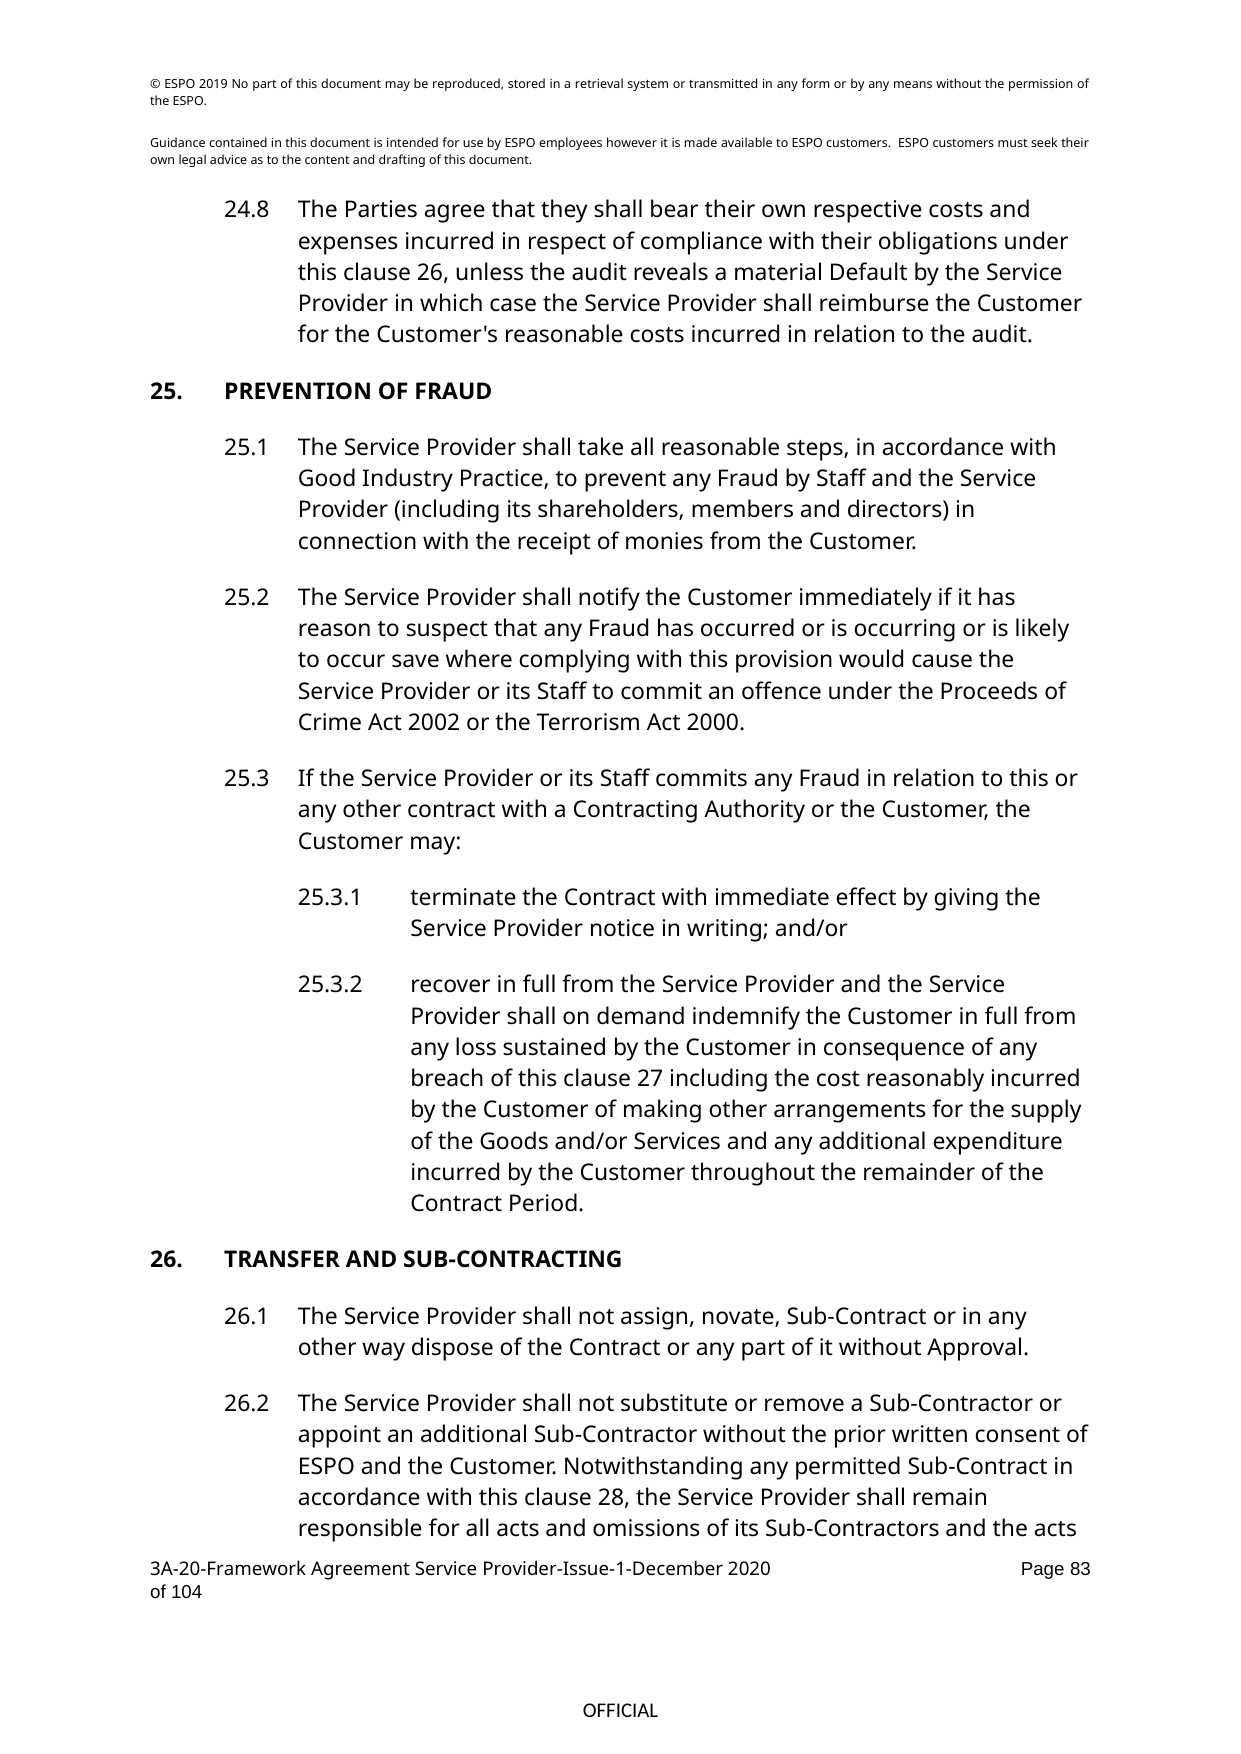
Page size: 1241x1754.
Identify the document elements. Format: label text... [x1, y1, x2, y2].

subtitle If the Service Provider or its Staff commits any Fraud in relation to this or any other contract with a Contracting Authority or the Customer, the Customer may: [224, 762, 1090, 856]
subtitle recover in full from the Service Provider and the Service Provider shall on demand indemnify the Customer in full from any loss sustained by the Customer in consequence of any breach of this clause 27 including the cost reasonably incurred by the Customer of making other arrangements for the supply of the Goods and/or Services and any additional expenditure incurred by the Customer throughout the remainder of the Contract Period. [298, 968, 1090, 1218]
subtitle The Service Provider shall notify the Customer immediately if it has reason to suspect that any Fraud has occurred or is occurring or is likely to occur save where complying with this provision would cause the Service Provider or its Staff to commit an offence under the Proceeds of Crime Act 2002 or the Terrorism Act 2000. [224, 581, 1090, 737]
subtitle terminate the Contract with immediate effect by giving the Service Provider notice in writing; and/or [298, 881, 1090, 943]
subtitle The Service Provider shall not assign, novate, Sub-Contract or in any other way dispose of the Contract or any part of it without Approval. [224, 1299, 1090, 1362]
subtitle TRANSFER AND SUB-CONTRACTING [150, 1243, 1090, 1274]
subtitle The Service Provider shall take all reasonable steps, in accordance with Good Industry Practice, to prevent any Fraud by Staff and the Service Provider (including its shareholders, members and directors) in connection with the receipt of monies from the Customer. [224, 431, 1090, 556]
subtitle The Parties agree that they shall bear their own respective costs and expenses incurred in respect of compliance with their obligations under this clause 26, unless the audit reveals a material Default by the Service Provider in which case the Service Provider shall reimburse the Customer for the Customer's reasonable costs incurred in relation to the audit. [224, 193, 1090, 349]
subtitle PREVENTION OF FRAUD [150, 374, 1090, 406]
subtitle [224, 1387, 1090, 1543]
